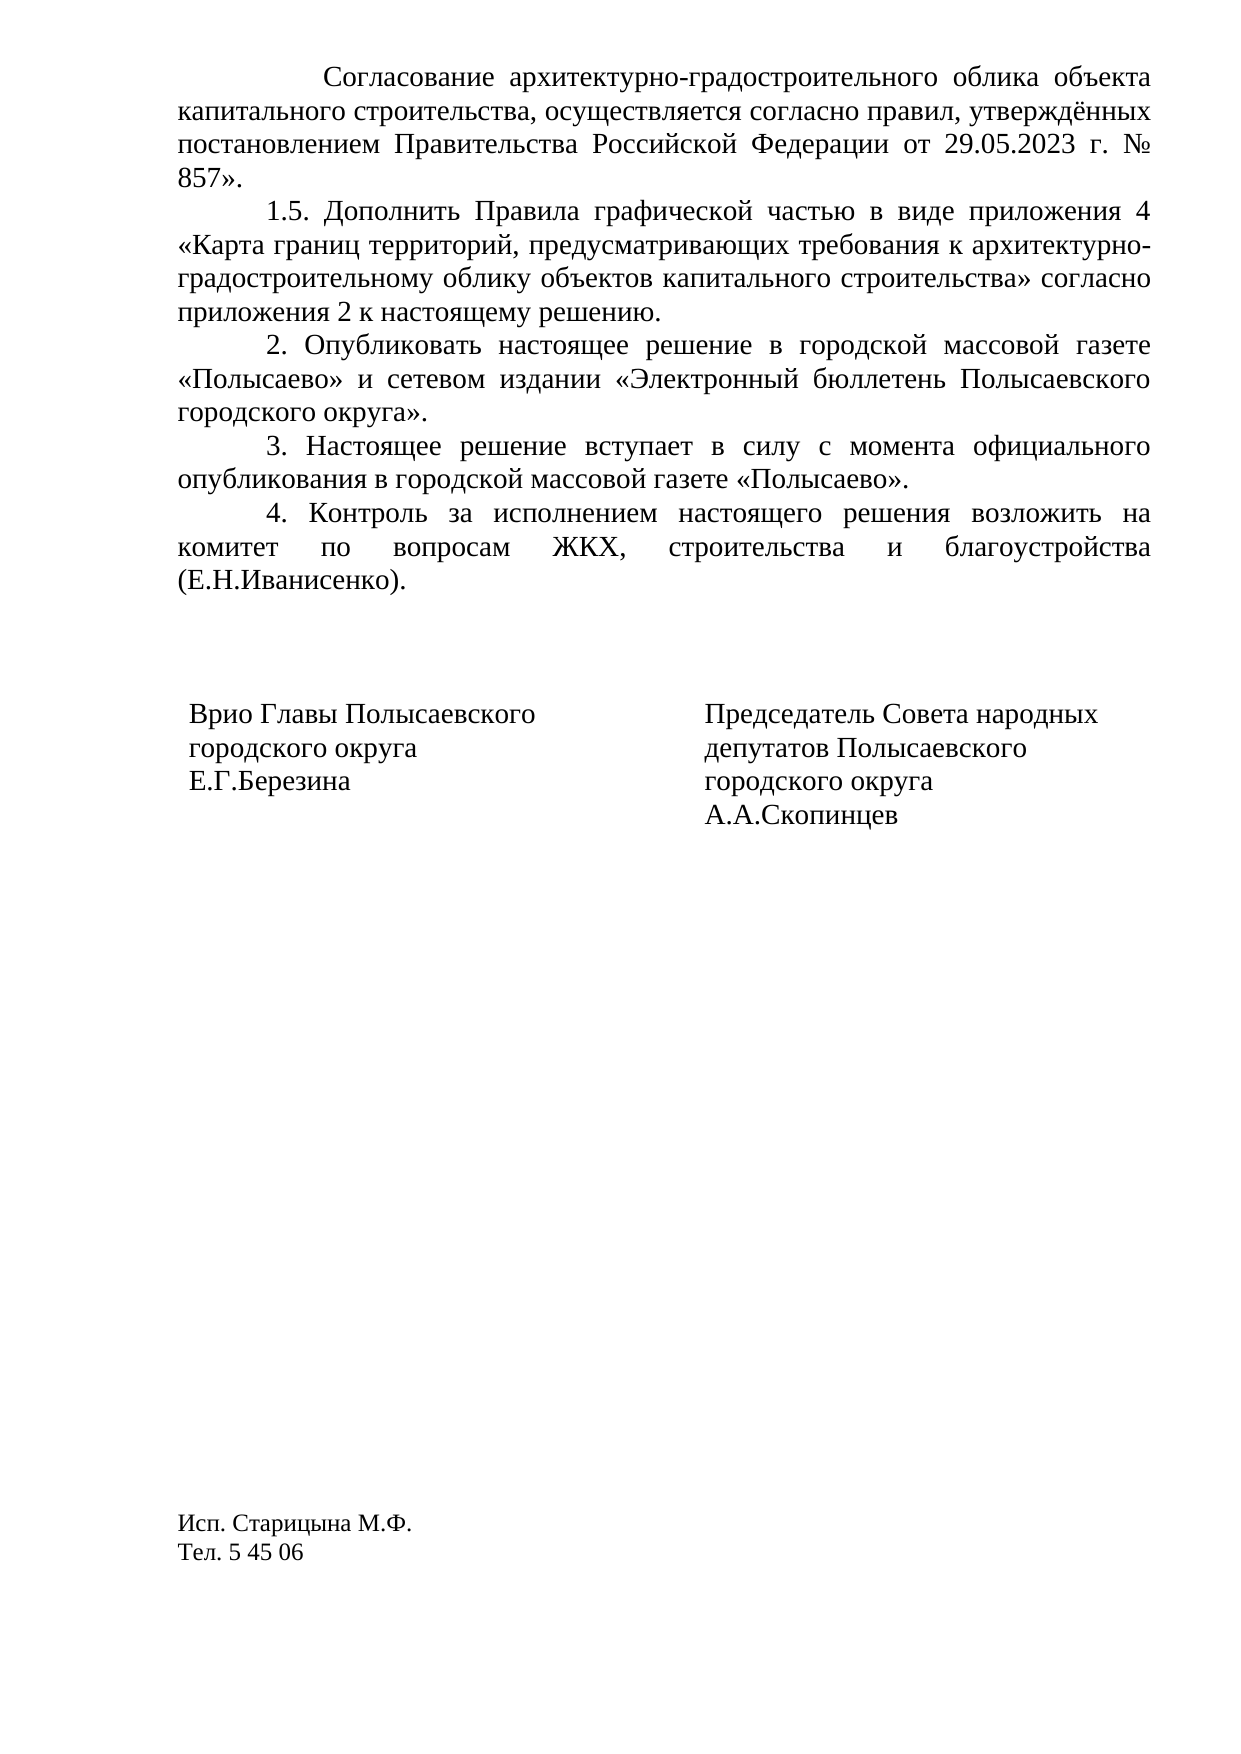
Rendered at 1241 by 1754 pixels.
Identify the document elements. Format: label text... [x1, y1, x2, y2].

table_header Врио Главы Полысаевского городского округа Е.Г.Березина [177, 696, 693, 831]
text 3. Настоящее решение вступает в силу с момента официального опубликования в городской массовой газете «Полысаево». [177, 428, 1152, 495]
text 2. Опубликовать настоящее решение в городской массовой газете «Полысаево» и сетевом издании «Электронный бюллетень Полысаевского городского округа». [177, 327, 1152, 428]
text 4. Контроль за исполнением настоящего решения возложить на комитет по вопросам ЖКХ, строительства и благоустройства (Е.Н.Иванисенко). [177, 495, 1152, 596]
text 1.5. Дополнить Правила графической частью в виде приложения 4 «Карта границ территорий, предусматривающих требования к архитектурно-градостроительному облику объектов капитального строительства» согласно приложения 2 к настоящему решению. [177, 193, 1152, 327]
table_header Председатель Совета народных депутатов Полысаевского городского округа А.А.Скопинцев [693, 696, 1211, 831]
text Согласование архитектурно-градостроительного облика объекта капитального строительства, осуществляется согласно правил, утверждённых постановлением Правительства Российской Федерации от 29.05.2023 г. № 857». [177, 59, 1152, 193]
text Тел. 5 45 06 [177, 1537, 1152, 1566]
text Исп. Старицына М.Ф. [177, 1508, 1152, 1537]
